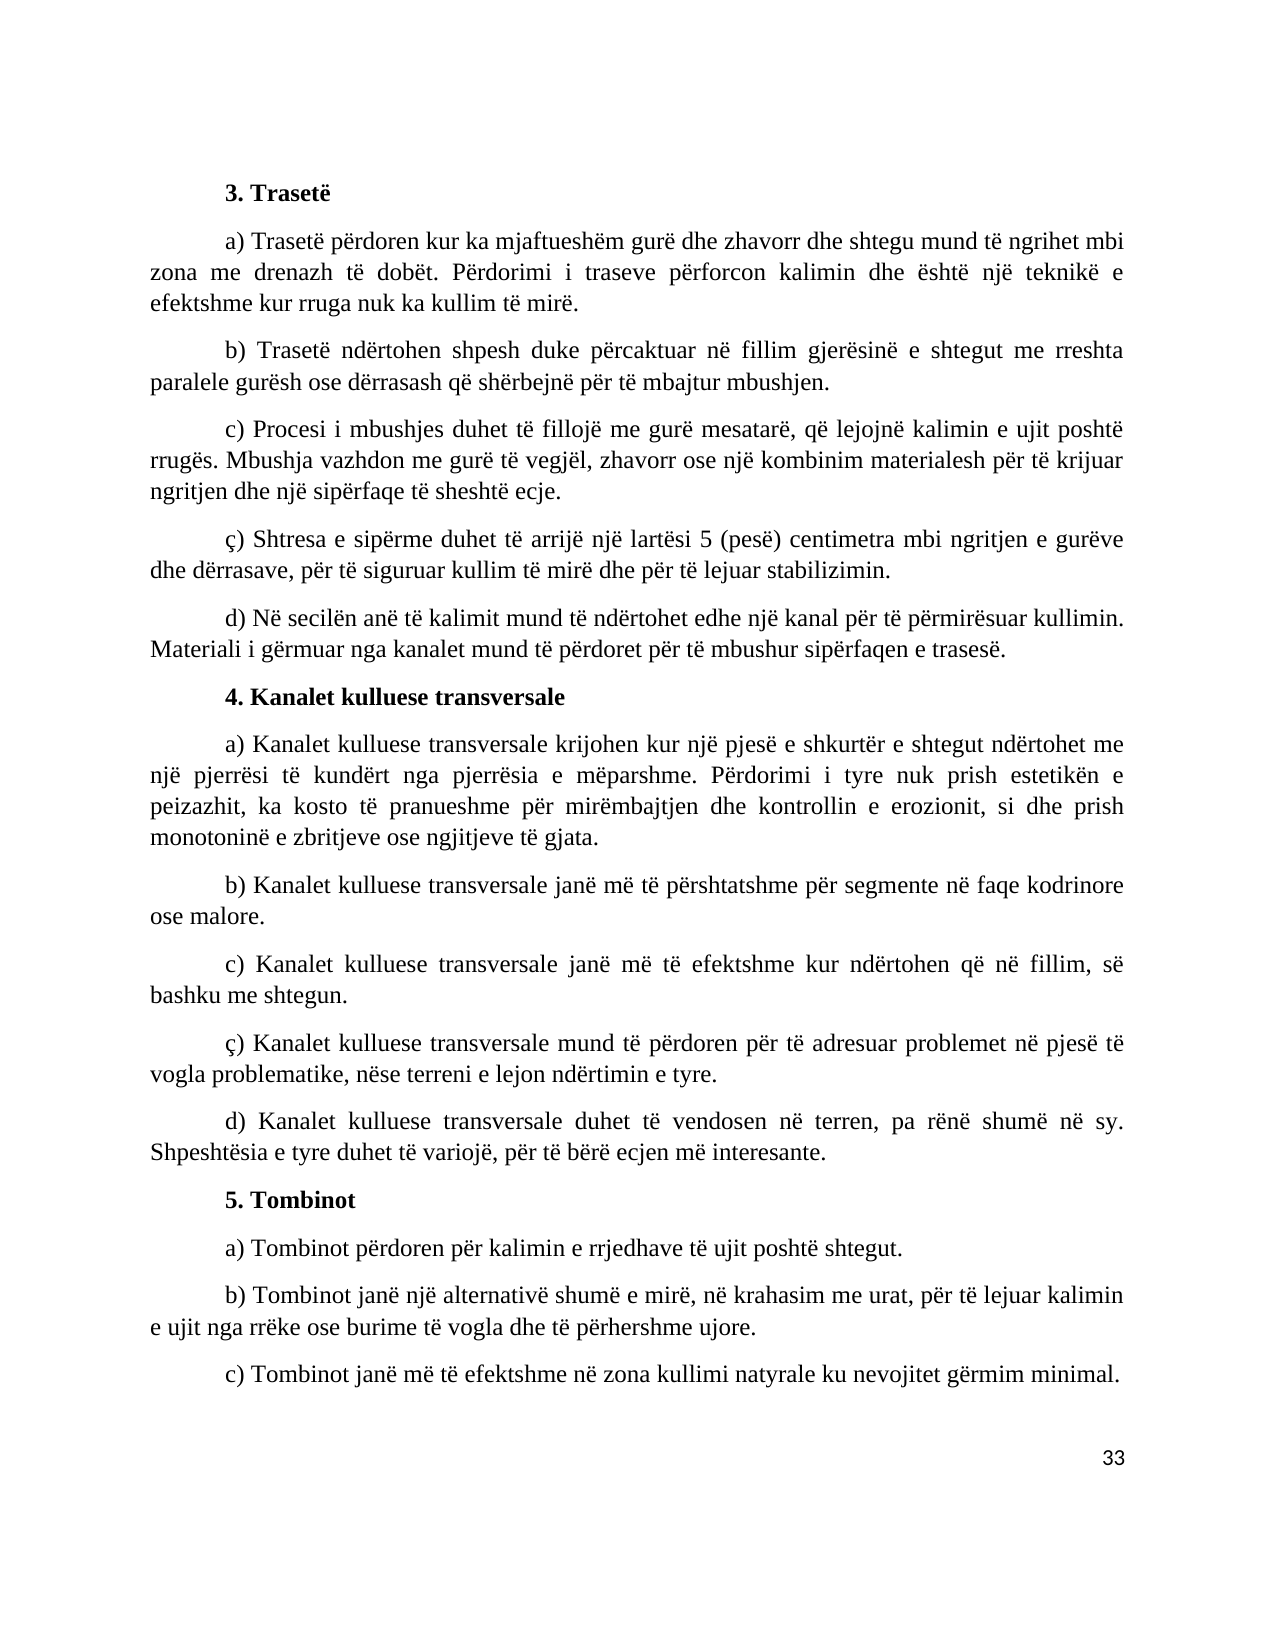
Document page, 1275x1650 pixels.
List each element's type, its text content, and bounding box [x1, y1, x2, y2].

text a) Tombinot përdoren për kalimin e rrjedhave të ujit poshtë shtegut. [150, 1233, 1125, 1262]
text b) Trasetë ndërtohen shpesh duke përcaktuar në fillim gjerësinë e shtegut me rreshta paralele gurësh ose dërrasash që shërbejnë për të mbajtur mbushjen. [150, 336, 1125, 395]
text b) Kanalet kulluese transversale janë më të përshtatshme për segmente në faqe kodrinore ose malore. [150, 870, 1125, 930]
text a) Kanalet kulluese transversale krijohen kur një pjesë e shkurtër e shtegut ndërtohet me një pjerrësi të kundërt nga pjerrësia e mëparshme. Përdorimi i tyre nuk prish estetikën e peizazhit, ka kosto të pranueshme për mirëmbajtjen dhe kontrollin e erozionit, si dhe prish monotoninë e zbritjeve ose ngjitjeve të gjata. [150, 729, 1125, 851]
text b) Tombinot janë një alternativë shumë e mirë, në krahasim me urat, për të lejuar kalimin e ujit nga rrëke ose burime të vogla dhe të përhershme ujore. [150, 1281, 1125, 1340]
text a) Trasetë përdoren kur ka mjaftueshëm gurë dhe zhavorr dhe shtegu mund të ngrihet mbi zona me drenazh të dobët. Përdorimi i traseve përforcon kalimin dhe është një teknikë e efektshme kur rruga nuk ka kullim të mirë. [150, 226, 1125, 317]
text 5. Tombinot [150, 1185, 1125, 1214]
text c) Procesi i mbushjes duhet të fillojë me gurë mesatarë, që lejojnë kalimin e ujit poshtë rrugës. Mbushja vazhdon me gurë të vegjël, zhavorr ose një kombinim materialesh për të krijuar ngritjen dhe një sipërfaqe të sheshtë ecje. [150, 414, 1125, 505]
text 3. Trasetë [150, 178, 1125, 207]
text c) Kanalet kulluese transversale janë më të efektshme kur ndërtohen që në fillim, së bashku me shtegun. [150, 949, 1125, 1009]
text d) Në secilën anë të kalimit mund të ndërtohet edhe një kanal për të përmirësuar kullimin. Materiali i gërmuar nga kanalet mund të përdoret për të mbushur sipërfaqen e trasesë. [150, 603, 1125, 663]
text c) Tombinot janë më të efektshme në zona kullimi natyrale ku nevojitet gërmim minimal. [150, 1359, 1125, 1388]
text ç) Kanalet kulluese transversale mund të përdoren për të adresuar problemet në pjesë të vogla problematike, nëse terreni e lejon ndërtimin e tyre. [150, 1028, 1125, 1087]
text d) Kanalet kulluese transversale duhet të vendosen në terren, pa rënë shumë në sy. Shpeshtësia e tyre duhet të variojë, për të bërë ecjen më interesante. [150, 1106, 1125, 1166]
text ç) Shtresa e sipërme duhet të arrijë një lartësi 5 (pesë) centimetra mbi ngritjen e gurëve dhe dërrasave, për të siguruar kullim të mirë dhe për të lejuar stabilizimin. [150, 524, 1125, 584]
text 4. Kanalet kulluese transversale [150, 682, 1125, 710]
